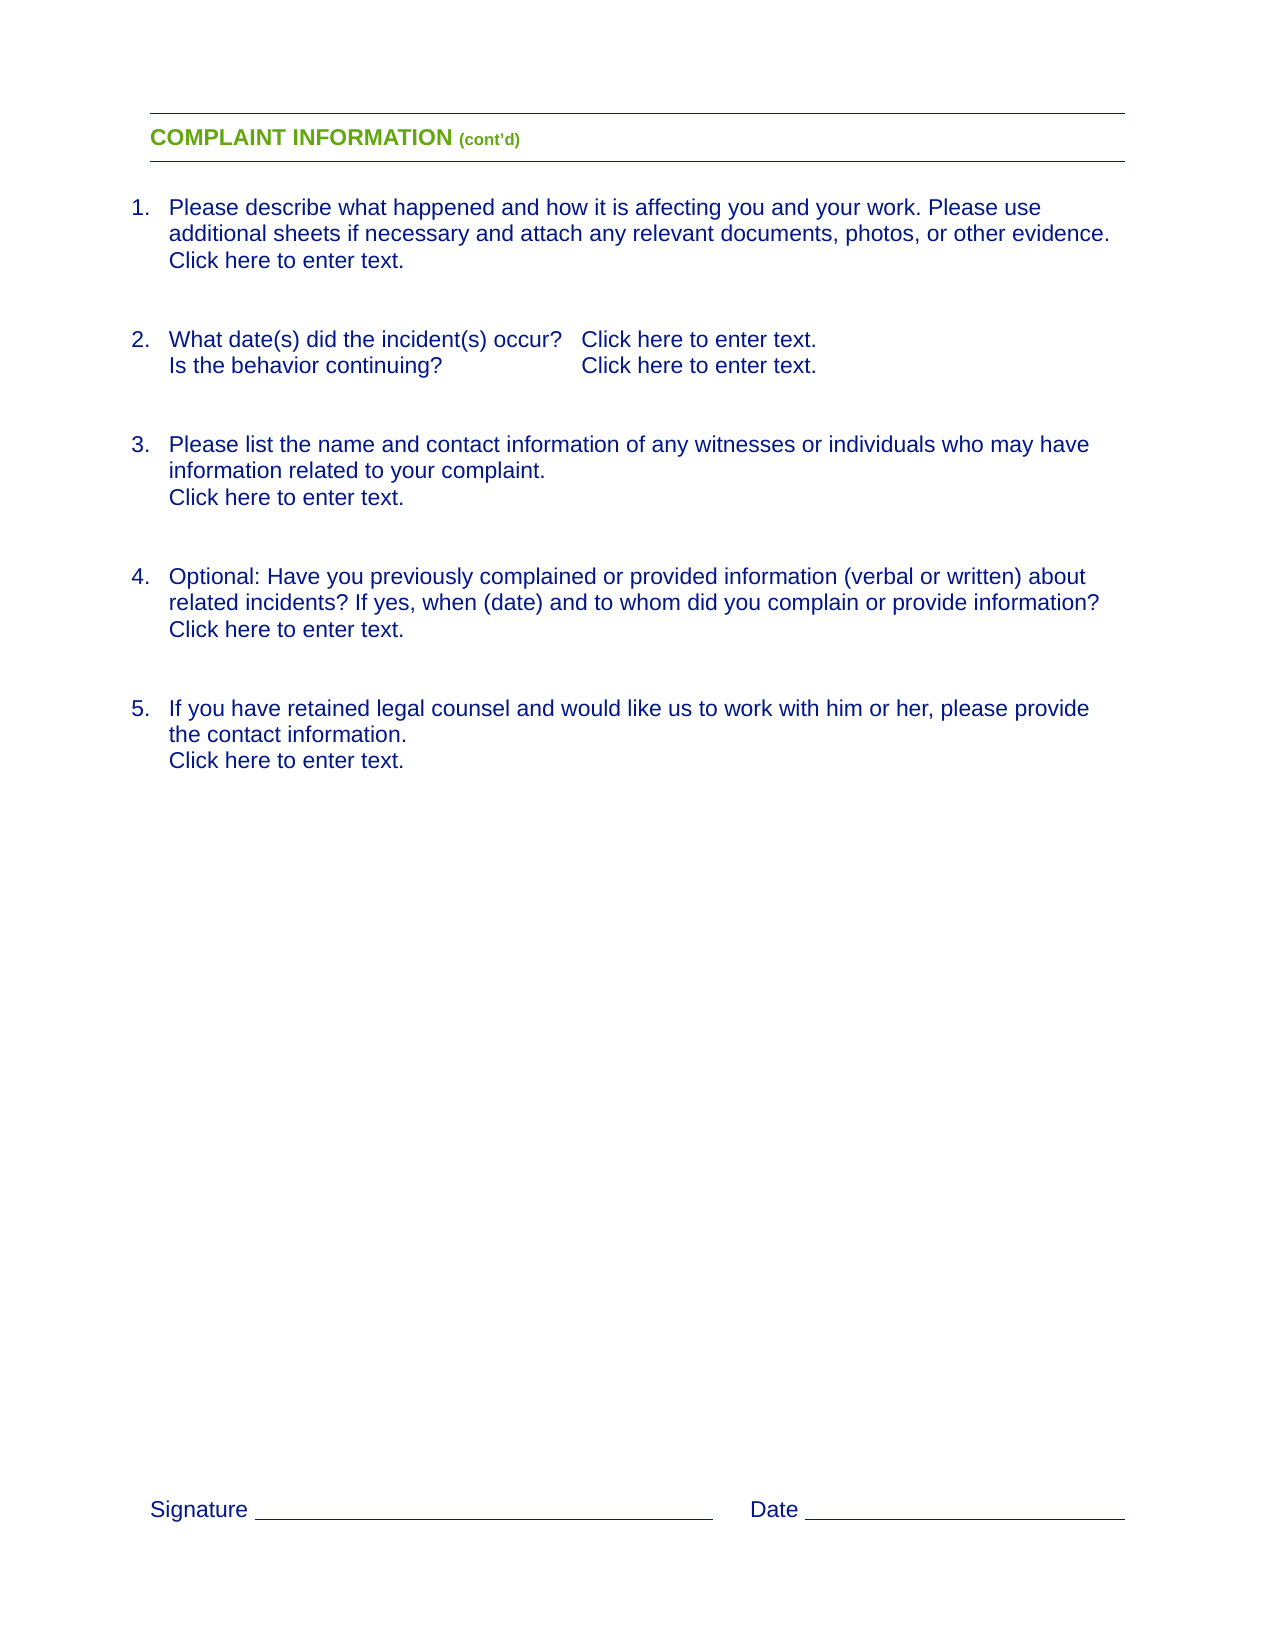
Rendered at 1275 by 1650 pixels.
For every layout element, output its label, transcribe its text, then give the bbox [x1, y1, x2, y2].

text Is the behavior continuing? [150, 352, 1125, 378]
list Please list the name and contact information of any witnesses or individuals who may have information related to your complaint. [131, 431, 1125, 484]
list Optional: Have you previously complained or provided information (verbal or written) about related incidents? If yes, when (date) and to whom did you complain or provide information? [131, 563, 1125, 616]
subtitle COMPLAINT INFORMATION (cont’d) [150, 114, 1125, 161]
list What date(s) did the incident(s) occur? [131, 326, 1125, 352]
list If you have retained legal counsel and would like us to work with him or her, please provide the contact information. [131, 695, 1125, 747]
list Please describe what happened and how it is affecting you and your work. Please use additional sheets if necessary and attach any relevant documents, photos, or other evidence. [131, 194, 1125, 247]
